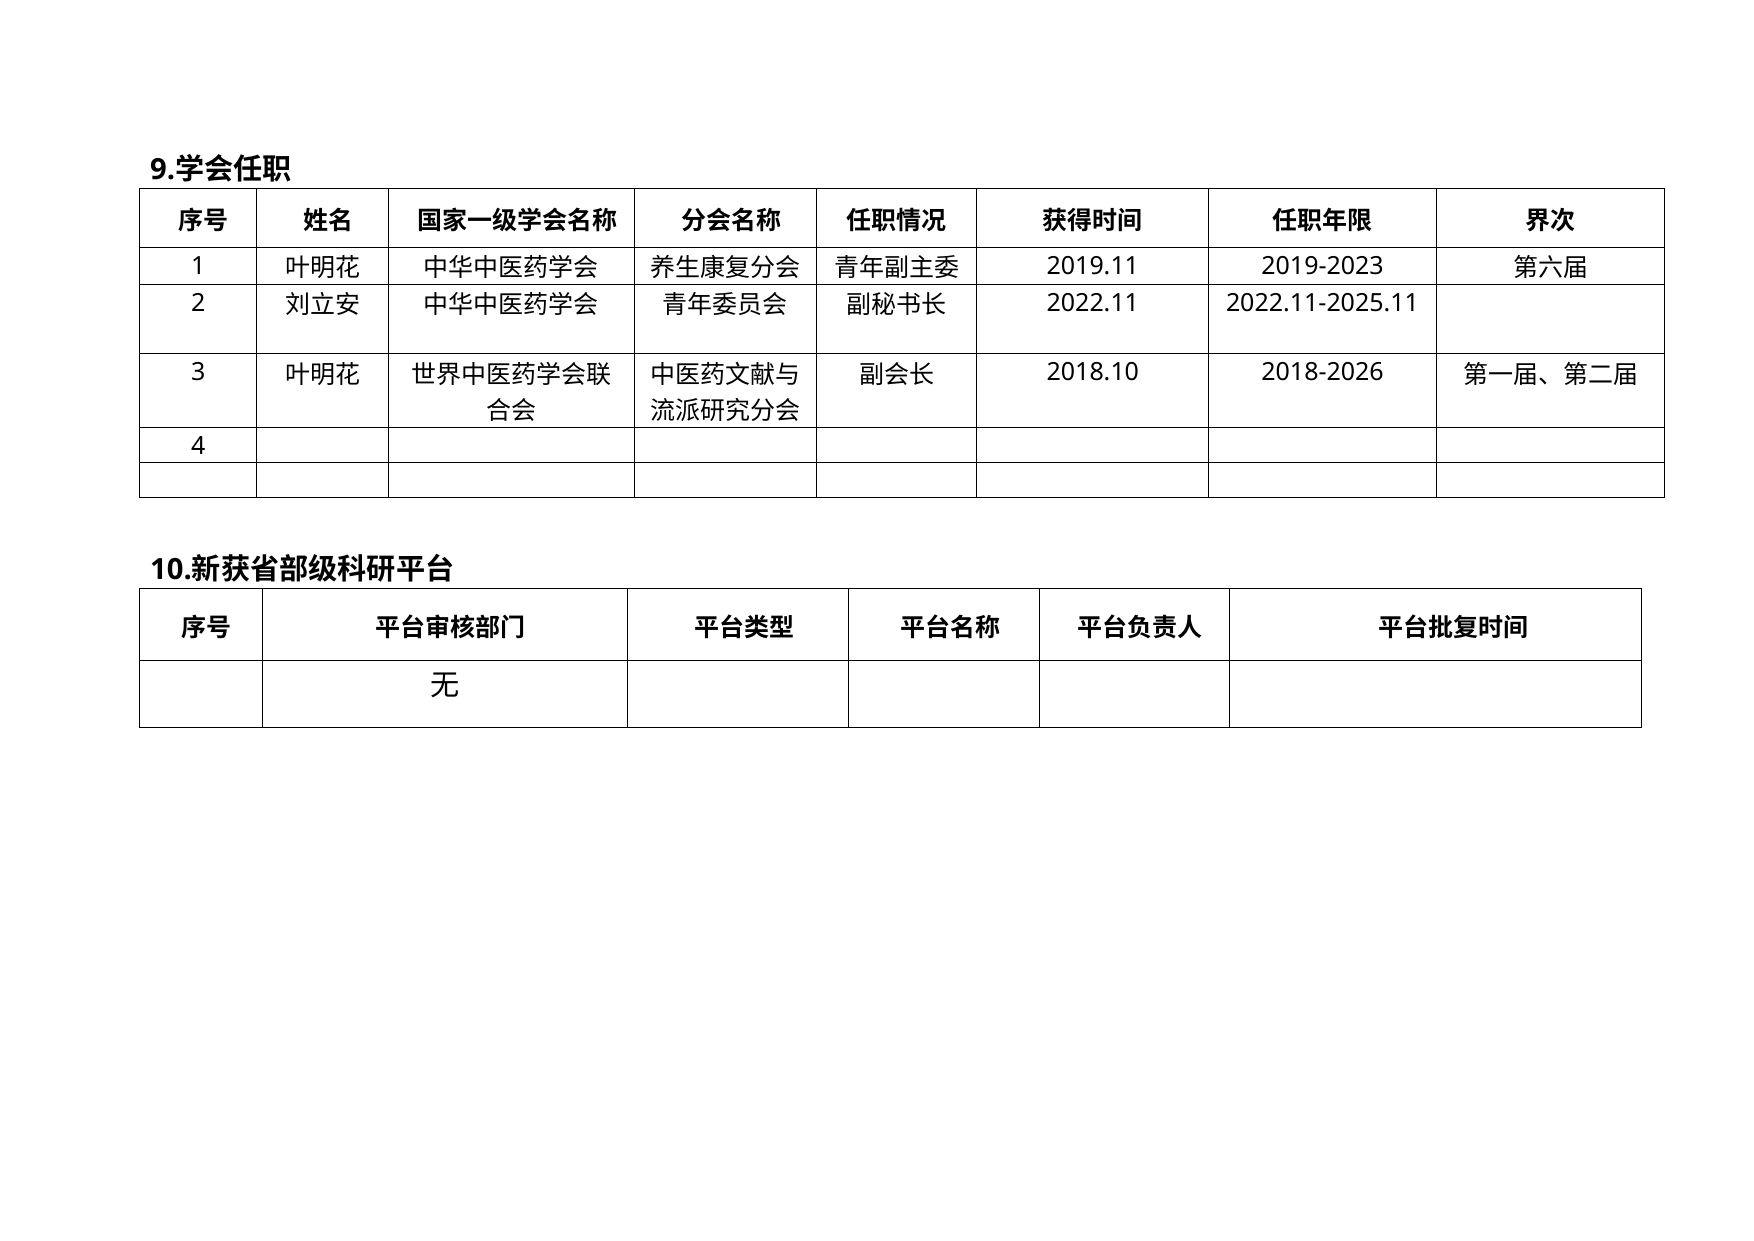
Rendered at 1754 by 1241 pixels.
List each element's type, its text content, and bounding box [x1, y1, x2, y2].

table_cell 无 [263, 661, 627, 727]
text 9.学会任职 [150, 146, 1641, 188]
table_cell [849, 661, 1039, 727]
table_cell [140, 463, 256, 497]
table_cell 2019.11 [977, 248, 1208, 284]
table_header 国家一级学会名称 [389, 189, 634, 247]
table_header 任职情况 [817, 189, 976, 247]
table_cell 中医药文献与流派研究分会 [635, 354, 816, 427]
table_header 姓名 [257, 189, 388, 247]
table_cell [817, 463, 976, 497]
table_cell 2022.11 [977, 285, 1208, 353]
table_cell [817, 428, 976, 462]
table_header 序号 [140, 189, 256, 247]
table_header 平台负责人 [1040, 589, 1229, 660]
table_cell 叶明花 [257, 248, 388, 284]
table_cell 1 [140, 248, 256, 284]
table_cell 2018-2026 [1209, 354, 1436, 427]
table_cell [1437, 428, 1664, 462]
table_header 平台类型 [628, 589, 848, 660]
table_header 平台名称 [849, 589, 1039, 660]
table_header 任职年限 [1209, 189, 1436, 247]
table_cell 中华中医药学会 [389, 248, 634, 284]
table_cell 2 [140, 285, 256, 353]
table_cell 中华中医药学会 [389, 285, 634, 353]
table_cell 3 [140, 354, 256, 427]
table_cell 2019-2023 [1209, 248, 1436, 284]
table_header 平台审核部门 [263, 589, 627, 660]
table_cell [1209, 428, 1436, 462]
table_cell [140, 661, 262, 727]
table_cell [1230, 661, 1641, 727]
table_cell 养生康复分会 [635, 248, 816, 284]
table_cell [257, 428, 388, 462]
table_cell [257, 463, 388, 497]
table_cell 2018.10 [977, 354, 1208, 427]
table_cell [977, 463, 1208, 497]
table_cell [635, 463, 816, 497]
table_cell 副会长 [817, 354, 976, 427]
table_cell 4 [140, 428, 256, 462]
table_cell [628, 661, 848, 727]
table_cell [635, 428, 816, 462]
table_cell 2022.11-2025.11 [1209, 285, 1436, 353]
table_cell 刘立安 [257, 285, 388, 353]
table_header 获得时间 [977, 189, 1208, 247]
table_cell [977, 428, 1208, 462]
text 10.新获省部级科研平台 [150, 546, 1641, 588]
table_cell [389, 463, 634, 497]
table_cell [1437, 463, 1664, 497]
table_cell 副秘书长 [817, 285, 976, 353]
table_cell [1437, 285, 1664, 353]
table_cell [389, 428, 634, 462]
table_cell [1040, 661, 1229, 727]
table_header 界次 [1437, 189, 1664, 247]
table_header 分会名称 [635, 189, 816, 247]
table_cell 第一届、第二届 [1437, 354, 1664, 427]
table_cell 青年副主委 [817, 248, 976, 284]
table_header 序号 [140, 589, 262, 660]
table_header 平台批复时间 [1230, 589, 1641, 660]
table_cell [1209, 463, 1436, 497]
table_cell 叶明花 [257, 354, 388, 427]
table_cell 世界中医药学会联合会 [389, 354, 634, 427]
table_cell 第六届 [1437, 248, 1664, 284]
table_cell 青年委员会 [635, 285, 816, 353]
